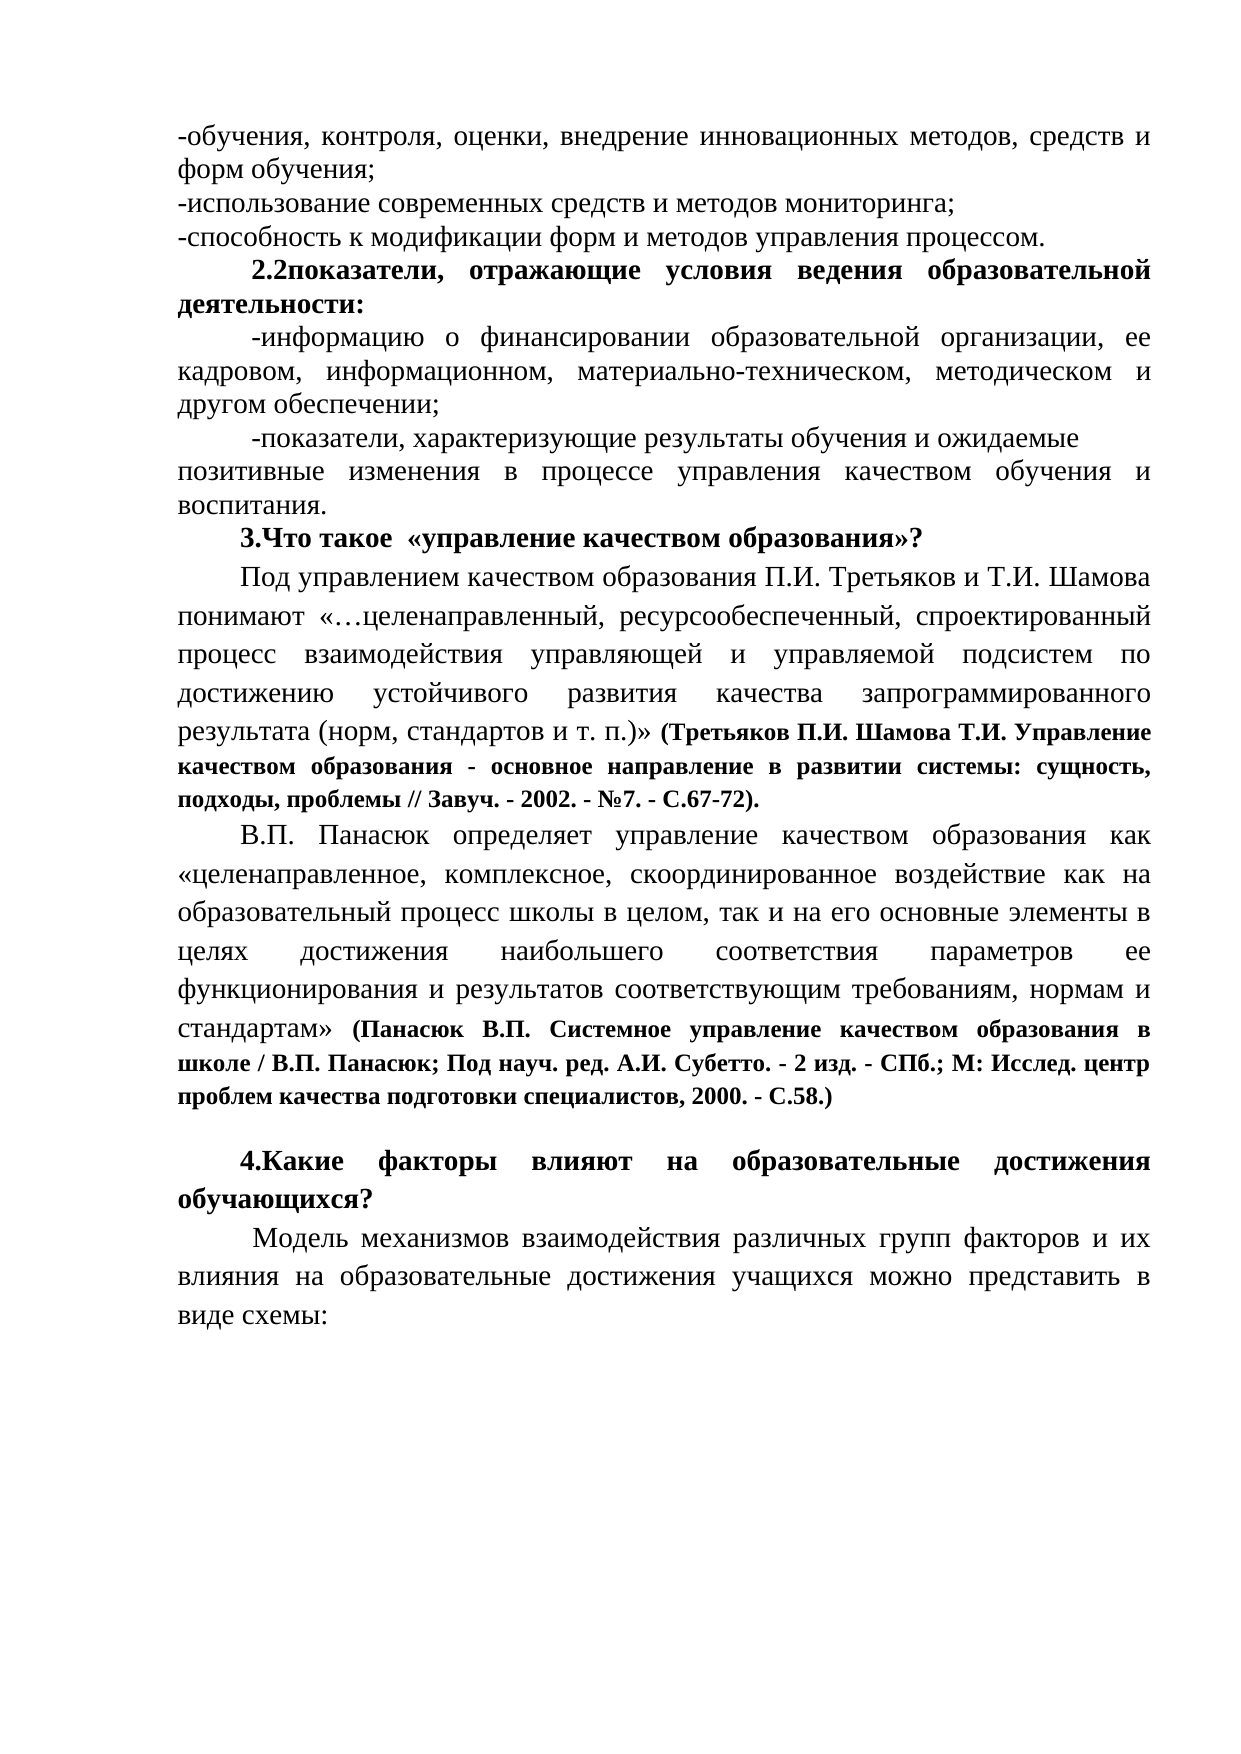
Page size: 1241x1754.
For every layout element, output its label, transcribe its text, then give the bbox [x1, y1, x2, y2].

text -информацию о финансировании образовательной организации, ее кадровом, информационном, материально-техническом, методическом и другом обеспечении; [177, 319, 1152, 420]
text Модель механизмов взаимодействия различных групп факторов и их влияния на образовательные достижения учащихся можно представить в виде схемы: [177, 1220, 1152, 1331]
text -использование современных средств и методов мониторинга; [177, 185, 1152, 219]
text 3.Что такое «управление качеством образования»? [177, 521, 1152, 554]
text В.П. Панасюк определяет управление качеством образования как «целенаправленное, комплексное, скоординированное воздействие как на образовательный процесс школы в целом, так и на его основные элементы в целях достижения наибольшего соответствия параметров ее функционирования и результатов соответствующим требованиям, нормам и стандартам» (Панасюк В.П. Системное управление качеством образования в школе / В.П. Панасюк; Под науч. ред. А.И. Субетто. - 2 изд. - СПб.; М: Исслед. центр проблем качества подготовки специалистов, 2000. - С.58.) [177, 817, 1152, 1048]
text позитивные изменения в процессе управления качеством обучения и воспитания. [177, 453, 1152, 521]
text -способность к модификации форм и методов управления процессом. [177, 219, 1152, 252]
text -обучения, контроля, оценки, внедрение инновационных методов, средств и форм обучения; [177, 118, 1152, 185]
text Под управлением качеством образования П.И. Третьяков и Т.И. Шамова понимают «…целенаправленный, ресурсообеспеченный, спроектированный процесс взаимодействия управляющей и управляемой подсистем по достижению устойчивого развития качества запрограммированного результата (норм, стандартов и т. п.)» (Третьяков П.И. Шамова Т.И. Управление качеством образования - основное направление в развитии системы: сущность, подходы, проблемы // Завуч. - 2002. - №7. - С.67-72). [177, 780, 1152, 813]
text 4.Какие факторы влияют на образовательные достижения обучающихся? [177, 1143, 1152, 1215]
text -показатели, характеризующие результаты обучения и ожидаемые [177, 420, 1152, 453]
text Под управлением качеством образования П.И. Третьяков и Т.И. Шамова понимают «…целенаправленный, ресурсообеспеченный, спроектированный процесс взаимодействия управляющей и управляемой подсистем по достижению устойчивого развития качества запрограммированного результата (норм, стандартов и т. п.)» (Третьяков П.И. Шамова Т.И. Управление качеством образования - основное направление в развитии системы: сущность, подходы, проблемы // Завуч. - 2002. - №7. - С.67-72). [177, 559, 1152, 751]
text 2.2показатели, отражающие условия ведения образовательной деятельности: [177, 252, 1152, 319]
